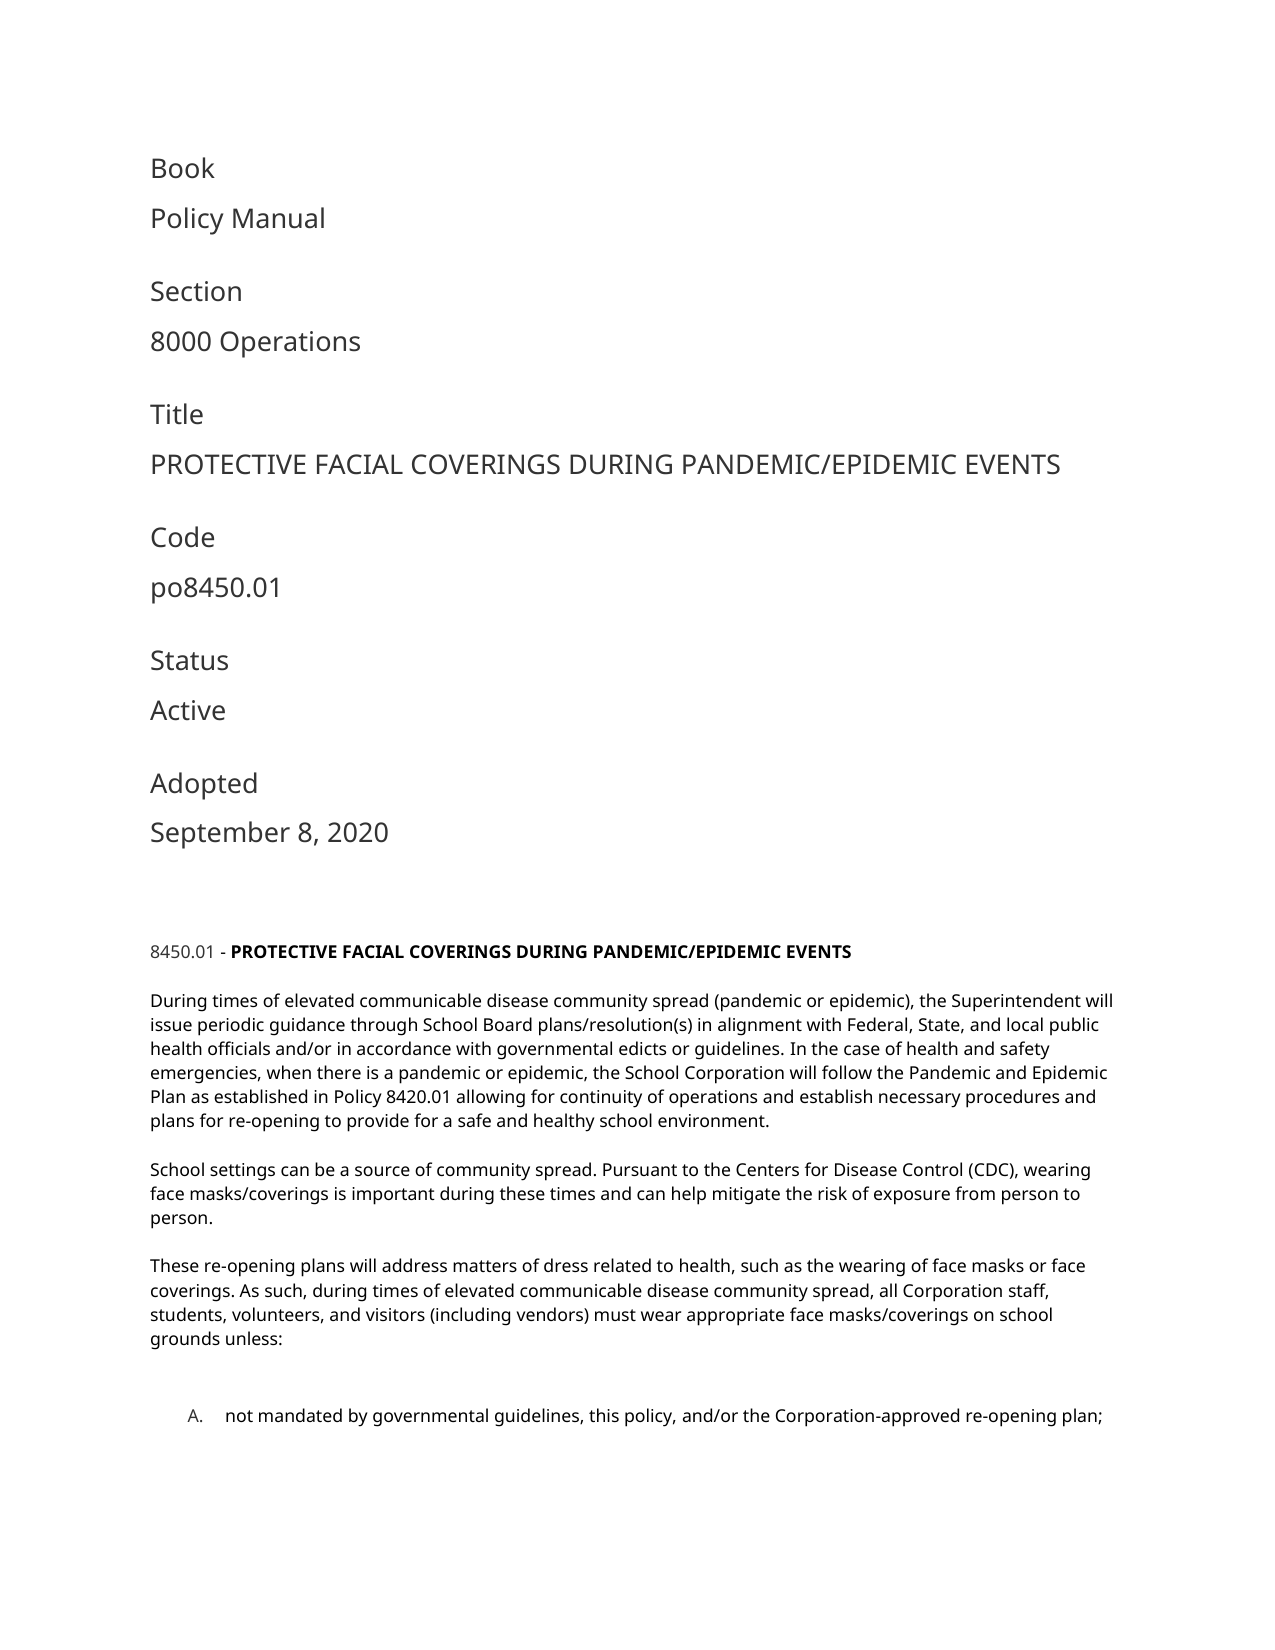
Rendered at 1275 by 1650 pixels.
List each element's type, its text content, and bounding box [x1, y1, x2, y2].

text Policy Manual [150, 199, 1125, 236]
text Code [150, 519, 1125, 556]
text 8000 Operations [150, 322, 1125, 359]
text po8450.01 [150, 568, 1125, 605]
text September 8, 2020 [150, 814, 1125, 851]
text School settings can be a source of community spread. Pursuant to the Centers for Disease Control (CDC), wearing face masks/coverings is important during these times and can help mitigate the risk of exposure from person to person. [150, 1157, 1125, 1230]
text Section [150, 273, 1125, 310]
text Active [150, 691, 1125, 728]
text PROTECTIVE FACIAL COVERINGS DURING PANDEMIC/EPIDEMIC EVENTS [150, 445, 1125, 482]
text Book [150, 150, 1125, 187]
text During times of elevated communicable disease community spread (pandemic or epidemic), the Superintendent will issue periodic guidance through School Board plans/resolution(s) in alignment with Federal, State, and local public health officials and/or in accordance with governmental edicts or guidelines. In the case of health and safety emergencies, when there is a pandemic or epidemic, the School Corporation will follow the Pandemic and Epidemic Plan as established in Policy 8420.01 allowing for continuity of operations and establish necessary procedures and plans for re-opening to provide for a safe and healthy school environment. [150, 988, 1125, 1133]
text 8450.01 - PROTECTIVE FACIAL COVERINGS DURING PANDEMIC/EPIDEMIC EVENTS [150, 940, 1125, 964]
list not mandated by governmental guidelines, this policy, and/or the Corporation-approved re-opening plan; [187, 1404, 1125, 1452]
text Status [150, 642, 1125, 678]
text Adopted [150, 764, 1125, 801]
text Title [150, 396, 1125, 433]
text These re-opening plans will address matters of dress related to health, such as the wearing of face masks or face coverings. As such, during times of elevated communicable disease community spread, all Corporation staff, students, volunteers, and visitors (including vendors) must wear appropriate face masks/coverings on school grounds unless: [150, 1254, 1125, 1351]
